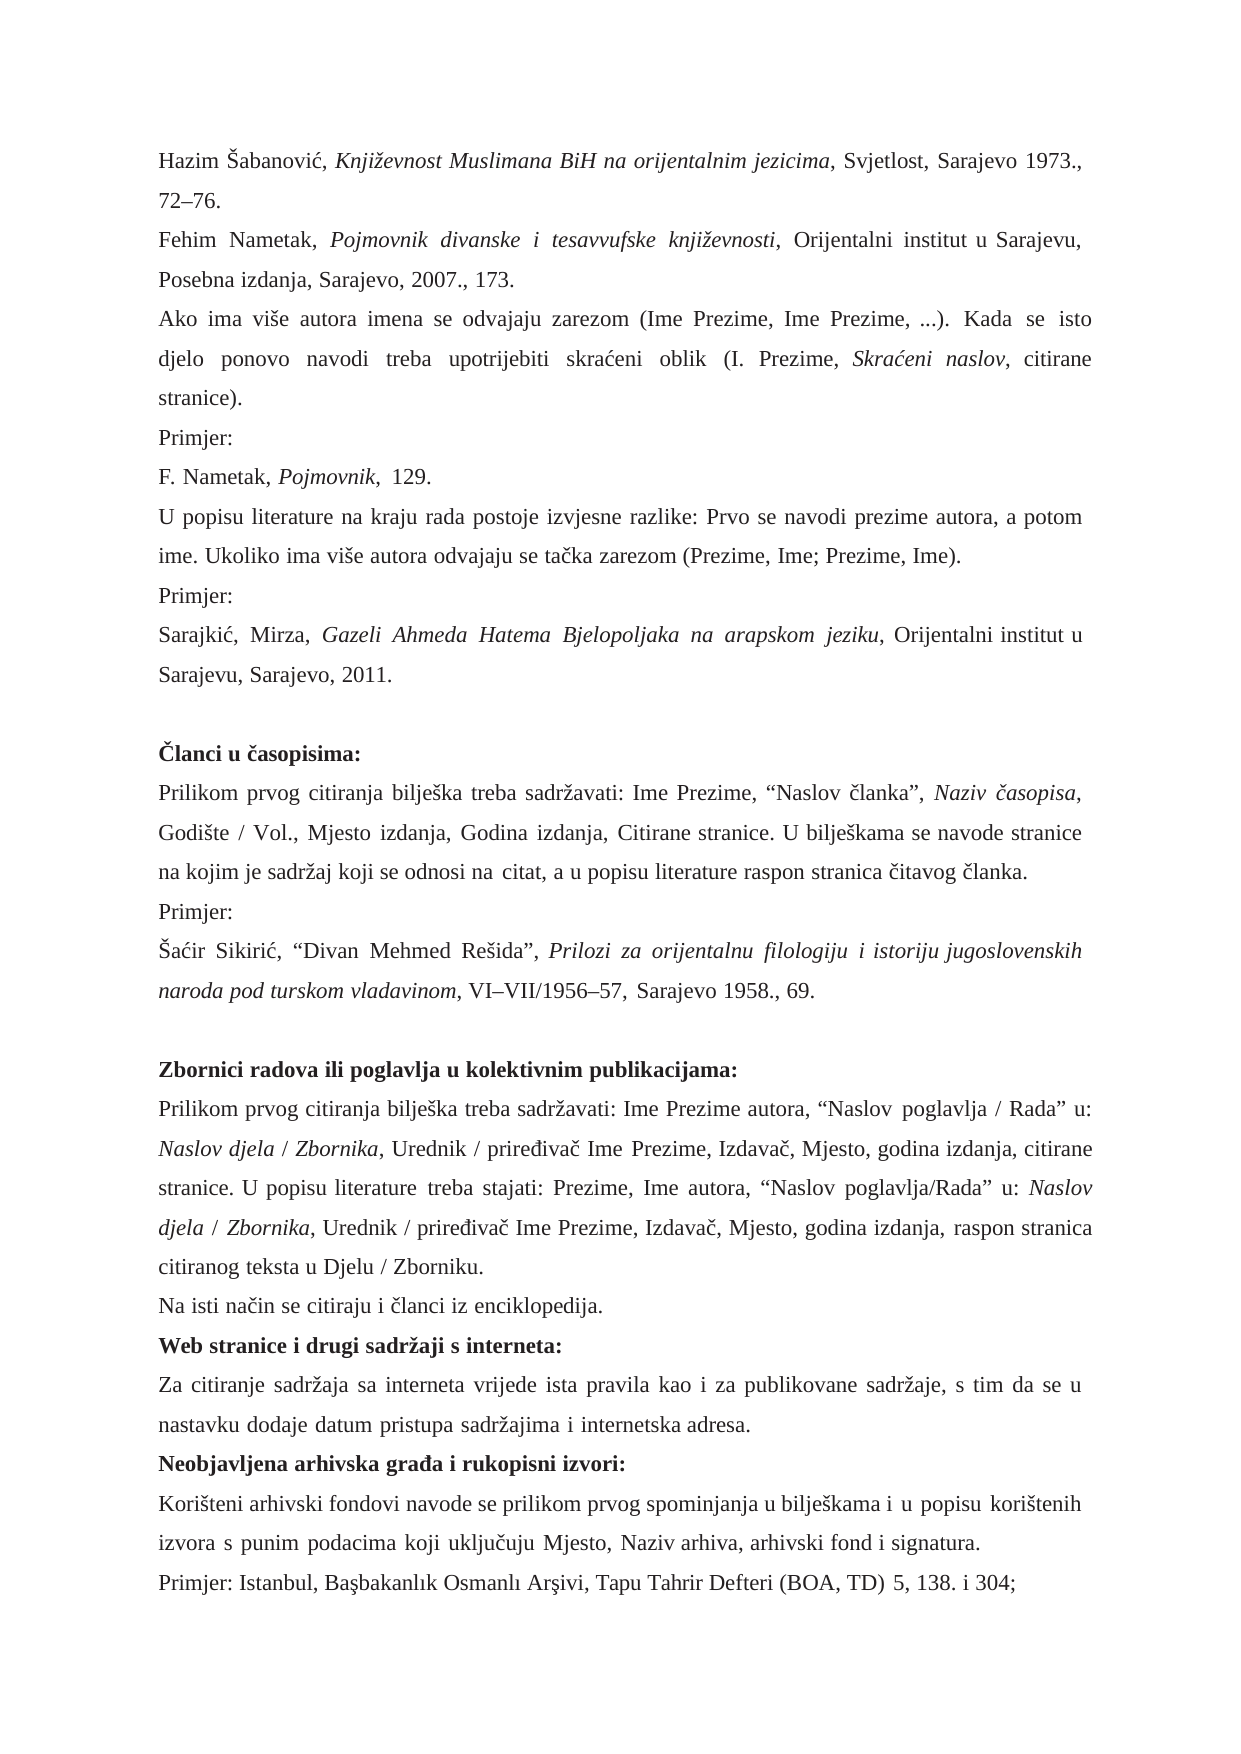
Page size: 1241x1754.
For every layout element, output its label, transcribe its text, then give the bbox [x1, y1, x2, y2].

subtitle Članci u časopisima: [158, 740, 1093, 766]
text Prilikom prvog citiranja bilješka treba sadržavati: Ime Prezime, “Naslov članka”, Naziv časopisa, Godište / Vol., Mjesto izdanja, Godina izdanja, Citirane stranice. U bilješkama se navode stranice na kojim je sadržaj koji se odnosi na citat, a u popisu literature raspon stranica čitavog članka. [158, 779, 1082, 884]
text Hazim Šabanović, Književnost Muslimana BiH na orijentalnim jezicima, Svjetlost, Sarajevo 1973., 72–76. [158, 148, 1082, 213]
subtitle Neobjavljena arhivska građa i rukopisni izvori: [158, 1450, 1093, 1477]
text Primjer: [158, 424, 1082, 450]
text Prilikom prvog citiranja bilješka treba sadržavati: Ime Prezime autora, “Naslov poglavlja / Rada” u: Naslov djela / Zbornika, Urednik / priređivač Ime Prezime, Izdavač, Mjesto, godina izdanja, citirane stranice. U popisu literature treba stajati: Prezime, Ime autora, “Naslov poglavlja/Rada” u: Naslov djela / Zbornika, Urednik / priređivač Ime Prezime, Izdavač, Mjesto, godina izdanja, raspon stranica citiranog teksta u Djelu / Zborniku. [158, 1095, 1093, 1279]
text U popisu literature na kraju rada postoje izvjesne razlike: Prvo se navodi prezime autora, a potom ime. Ukoliko ima više autora odvajaju se tačka zarezom (Prezime, Ime; Prezime, Ime). [158, 503, 1082, 569]
text Primjer: Istanbul, Başbakanlık Osmanlı Arşivi, Tapu Tahrir Defteri (BOA, TD) 5, 138. i 304; [158, 1569, 1082, 1595]
text Ako ima više autora imena se odvajaju zarezom (Ime Prezime, Ime Prezime, ...). Kada se isto djelo ponovo navodi treba upotrijebiti skraćeni oblik (I. Prezime, Skraćeni naslov, citirane stranice). [158, 306, 1093, 411]
text Sarajkić, Mirza, Gazeli Ahmeda Hatema Bjelopoljaka na arapskom jeziku, Orijentalni institut u Sarajevu, Sarajevo, 2011. [158, 621, 1082, 687]
text F. Nametak, Pojmovnik, 129. [158, 463, 1082, 490]
text Primjer: [158, 582, 1082, 608]
subtitle Web stranice i drugi sadržaji s interneta: [158, 1332, 1093, 1358]
text Na isti način se citiraju i članci iz enciklopedija. [158, 1292, 1093, 1319]
text Za citiranje sadržaja sa interneta vrijede ista pravila kao i za publikovane sadržaje, s tim da se u nastavku dodaje datum pristupa sadržajima i internetska adresa. [158, 1371, 1082, 1437]
text Primjer: [158, 898, 1082, 924]
text Korišteni arhivski fondovi navode se prilikom prvog spominjanja u bilješkama i u popisu korištenih izvora s punim podacima koji uključuju Mjesto, Naziv arhiva, arhivski fond i signatura. [158, 1490, 1082, 1556]
text Šaćir Sikirić, “Divan Mehmed Rešida”, Prilozi za orijentalnu filologiju i istoriju jugoslovenskih naroda pod turskom vladavinom, VI–VII/1956–57, Sarajevo 1958., 69. [158, 937, 1082, 1003]
subtitle Zbornici radova ili poglavlja u kolektivnim publikacijama: [158, 1056, 1093, 1082]
text Fehim Nametak, Pojmovnik divanske i tesavvufske književnosti, Orijentalni institut u Sarajevu, Posebna izdanja, Sarajevo, 2007., 173. [158, 227, 1082, 292]
